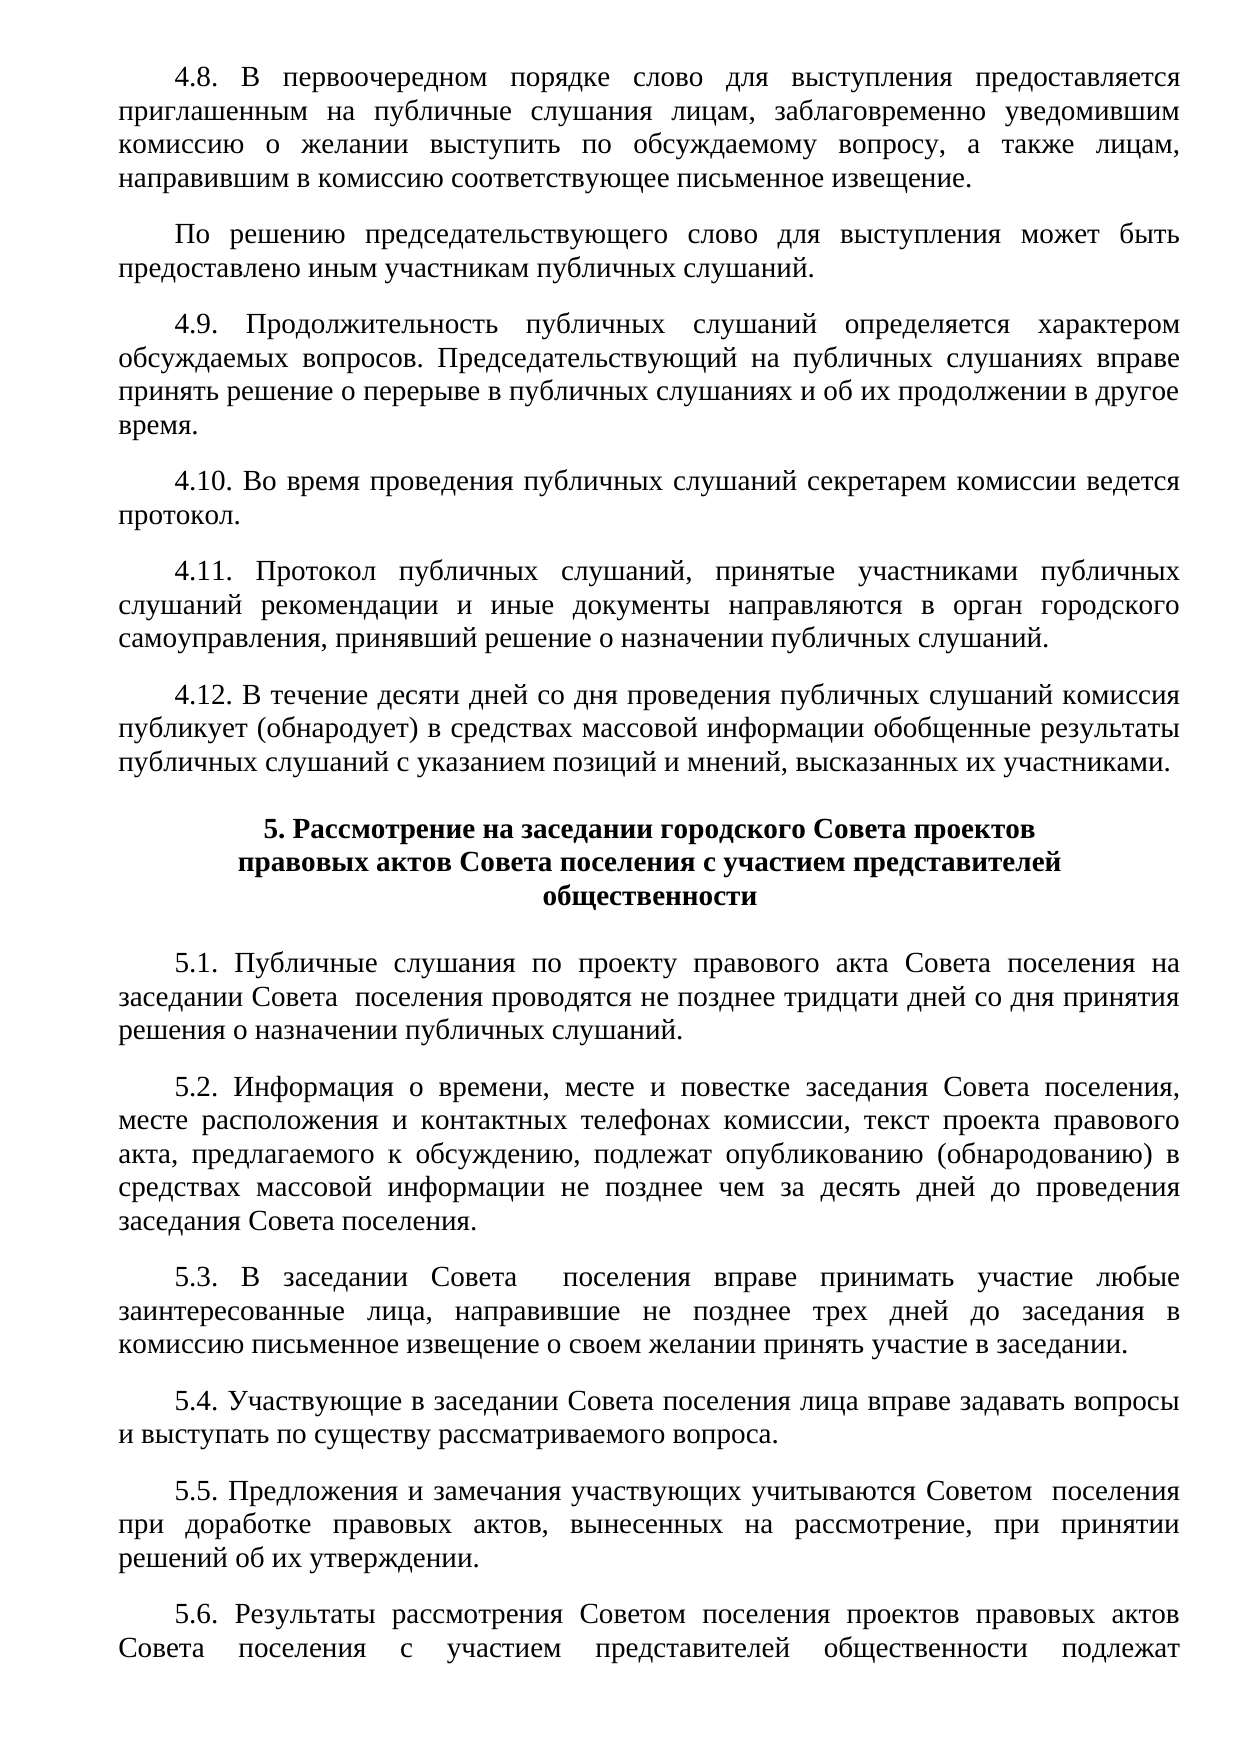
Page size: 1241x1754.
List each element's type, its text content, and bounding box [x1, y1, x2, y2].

text 5.5. Предложения и замечания участвующих учитываются Советом поселения при доработке правовых актов, вынесенных на рассмотрение, при принятии решений об их утверждении. [118, 1473, 1181, 1573]
text общественности [118, 878, 1181, 912]
text 5.3. В заседании Совета поселения вправе принимать участие любые заинтересованные лица, направившие не позднее трех дней до заседания в комиссию письменное извещение о своем желании принять участие в заседании. [118, 1259, 1181, 1360]
text 5.1. Публичные слушания по проекту правового акта Совета поселения на заседании Совета поселения проводятся не позднее тридцати дней со дня принятия решения о назначении публичных слушаний. [118, 945, 1181, 1046]
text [118, 1596, 1181, 1663]
text правовых актов Совета поселения с участием представителей [118, 844, 1181, 878]
text 5.4. Участвующие в заседании Совета поселения лица вправе задавать вопросы и выступать по существу рассматриваемого вопроса. [118, 1383, 1181, 1450]
text По решению председательствующего слово для выступления может быть предоставлено иным участникам публичных слушаний. [118, 216, 1181, 283]
text 4.9. Продолжительность публичных слушаний определяется характером обсуждаемых вопросов. Председательствующий на публичных слушаниях вправе принять решение о перерыве в публичных слушаниях и об их продолжении в другое время. [118, 306, 1181, 440]
text 4.8. В первоочередном порядке слово для выступления предоставляется приглашенным на публичные слушания лицам, заблаговременно уведомившим комиссию о желании выступить по обсуждаемому вопросу, а также лицам, направившим в комиссию соответствующее письменное извещение. [118, 59, 1181, 193]
text 4.12. В течение десяти дней со дня проведения публичных слушаний комиссия публикует (обнародует) в средствах массовой информации обобщенные результаты публичных слушаний с указанием позиций и мнений, высказанных их участниками. [118, 677, 1181, 777]
text 4.11. Протокол публичных слушаний, принятые участниками публичных слушаний рекомендации и иные документы направляются в орган городского самоуправления, принявший решение о назначении публичных слушаний. [118, 553, 1181, 654]
text 5.2. Информация о времени, месте и повестке заседания Совета поселения, месте расположения и контактных телефонах комиссии, текст проекта правового акта, предлагаемого к обсуждению, подлежат опубликованию (обнародованию) в средствах массовой информации не позднее чем за десять дней до проведения заседания Совета поселения. [118, 1069, 1181, 1236]
text 5. Рассмотрение на заседании городского Совета проектов [118, 811, 1181, 844]
text 4.10. Во время проведения публичных слушаний секретарем комиссии ведется протокол. [118, 463, 1181, 530]
